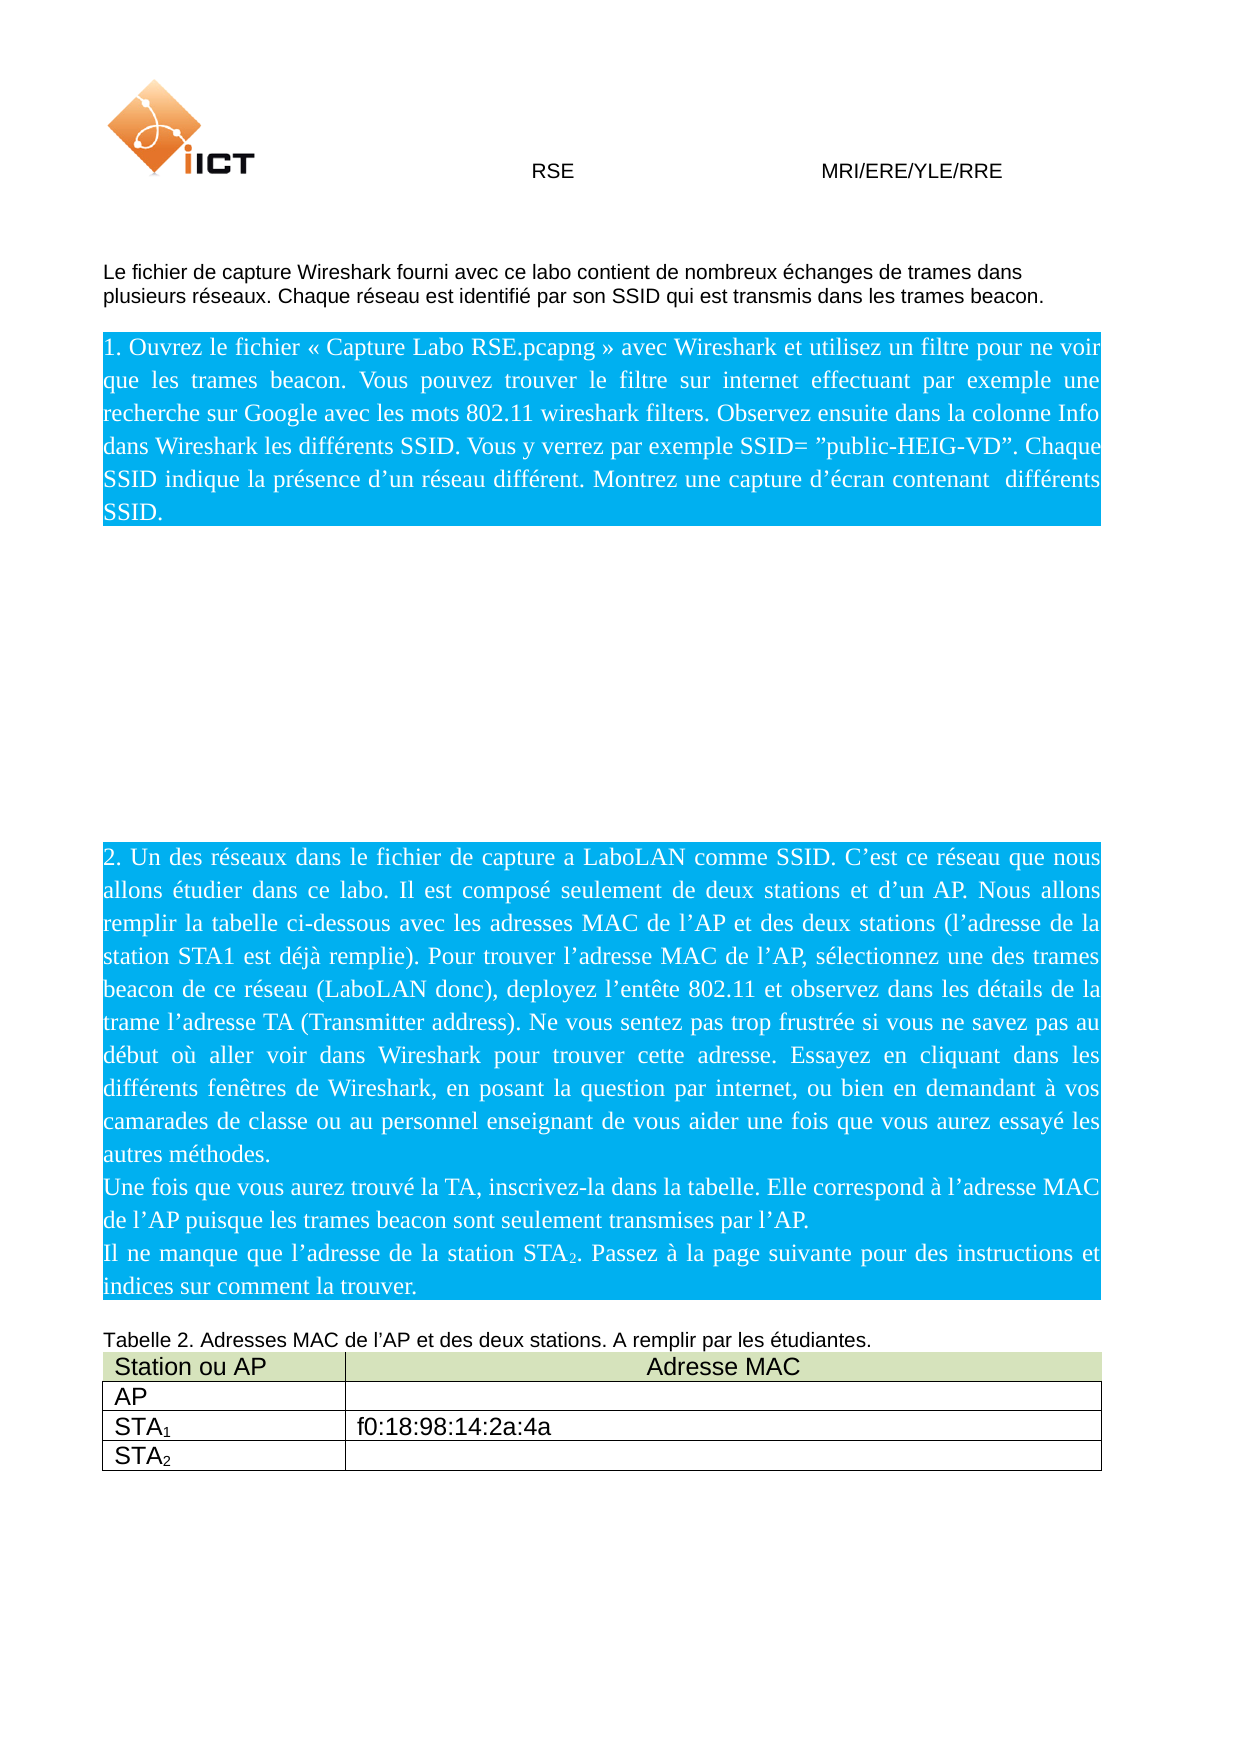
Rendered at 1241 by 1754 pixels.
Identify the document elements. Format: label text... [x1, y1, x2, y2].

table_cell f0:18:98:14:2a:4a [346, 1411, 1101, 1440]
table_cell AP [103, 1382, 345, 1410]
table_header Adresse MAC [346, 1352, 1102, 1381]
table_cell STA1 [103, 1411, 345, 1440]
text Il ne manque que l’adresse de la station STA2. Passez à la page suivante pour des instructions et indices sur comment la trouver. [103, 1238, 1101, 1300]
text 2. Un des réseaux dans le fichier de capture a LaboLAN comme SSID. C’est ce réseau que nous allons étudier dans ce labo. Il est composé seulement de deux stations et d’un AP. Nous allons remplir la tabelle ci-dessous avec les adresses MAC de l’AP et des deux stations (l’adresse de la station STA1 est déjà remplie). Pour trouver l’adresse MAC de l’AP, sélectionnez une des trames beacon de ce réseau (LaboLAN donc), deployez l’entête 802.11 et observez dans les détails de la trame l’adresse TA (Transmitter address). Ne vous sentez pas trop frustrée si vous ne savez pas au début où aller voir dans Wireshark pour trouver cette adresse. Essayez en cliquant dans les différents fenêtres de Wireshark, en posant la question par internet, ou bien en demandant à vos camarades de classe ou au personnel enseignant de vous aider une fois que vous aurez essayé les autres méthodes. [103, 842, 1101, 1168]
table_cell STA2 [103, 1441, 345, 1470]
picture [102, 75, 261, 178]
text Tabelle 2. Adresses MAC de l’AP et des deux stations. A remplir par les étudiantes. [103, 1328, 1101, 1352]
table_cell [346, 1441, 1101, 1470]
text 1. Ouvrez le fichier « Capture Labo RSE.pcapng » avec Wireshark et utilisez un filtre pour ne voir que les trames beacon. Vous pouvez trouver le filtre sur internet effectuant par exemple une recherche sur Google avec les mots 802.11 wireshark filters. Observez ensuite dans la colonne Info dans Wireshark les différents SSID. Vous y verrez par exemple SSID= ”public-HEIG-VD”. Chaque SSID indique la présence d’un réseau différent. Montrez une capture d’écran contenant différents SSID. [103, 332, 1101, 526]
table_cell [346, 1382, 1101, 1410]
text Une fois que vous aurez trouvé la TA, inscrivez-la dans la tabelle. Elle correspond à l’adresse MAC de l’AP puisque les trames beacon sont seulement transmises par l’AP. [103, 1172, 1101, 1234]
text Le fichier de capture Wireshark fourni avec ce labo contient de nombreux échanges de trames dans plusieurs réseaux. Chaque réseau est identifié par son SSID qui est transmis dans les trames beacon. [103, 260, 1101, 308]
table_header Station ou AP [103, 1352, 345, 1381]
